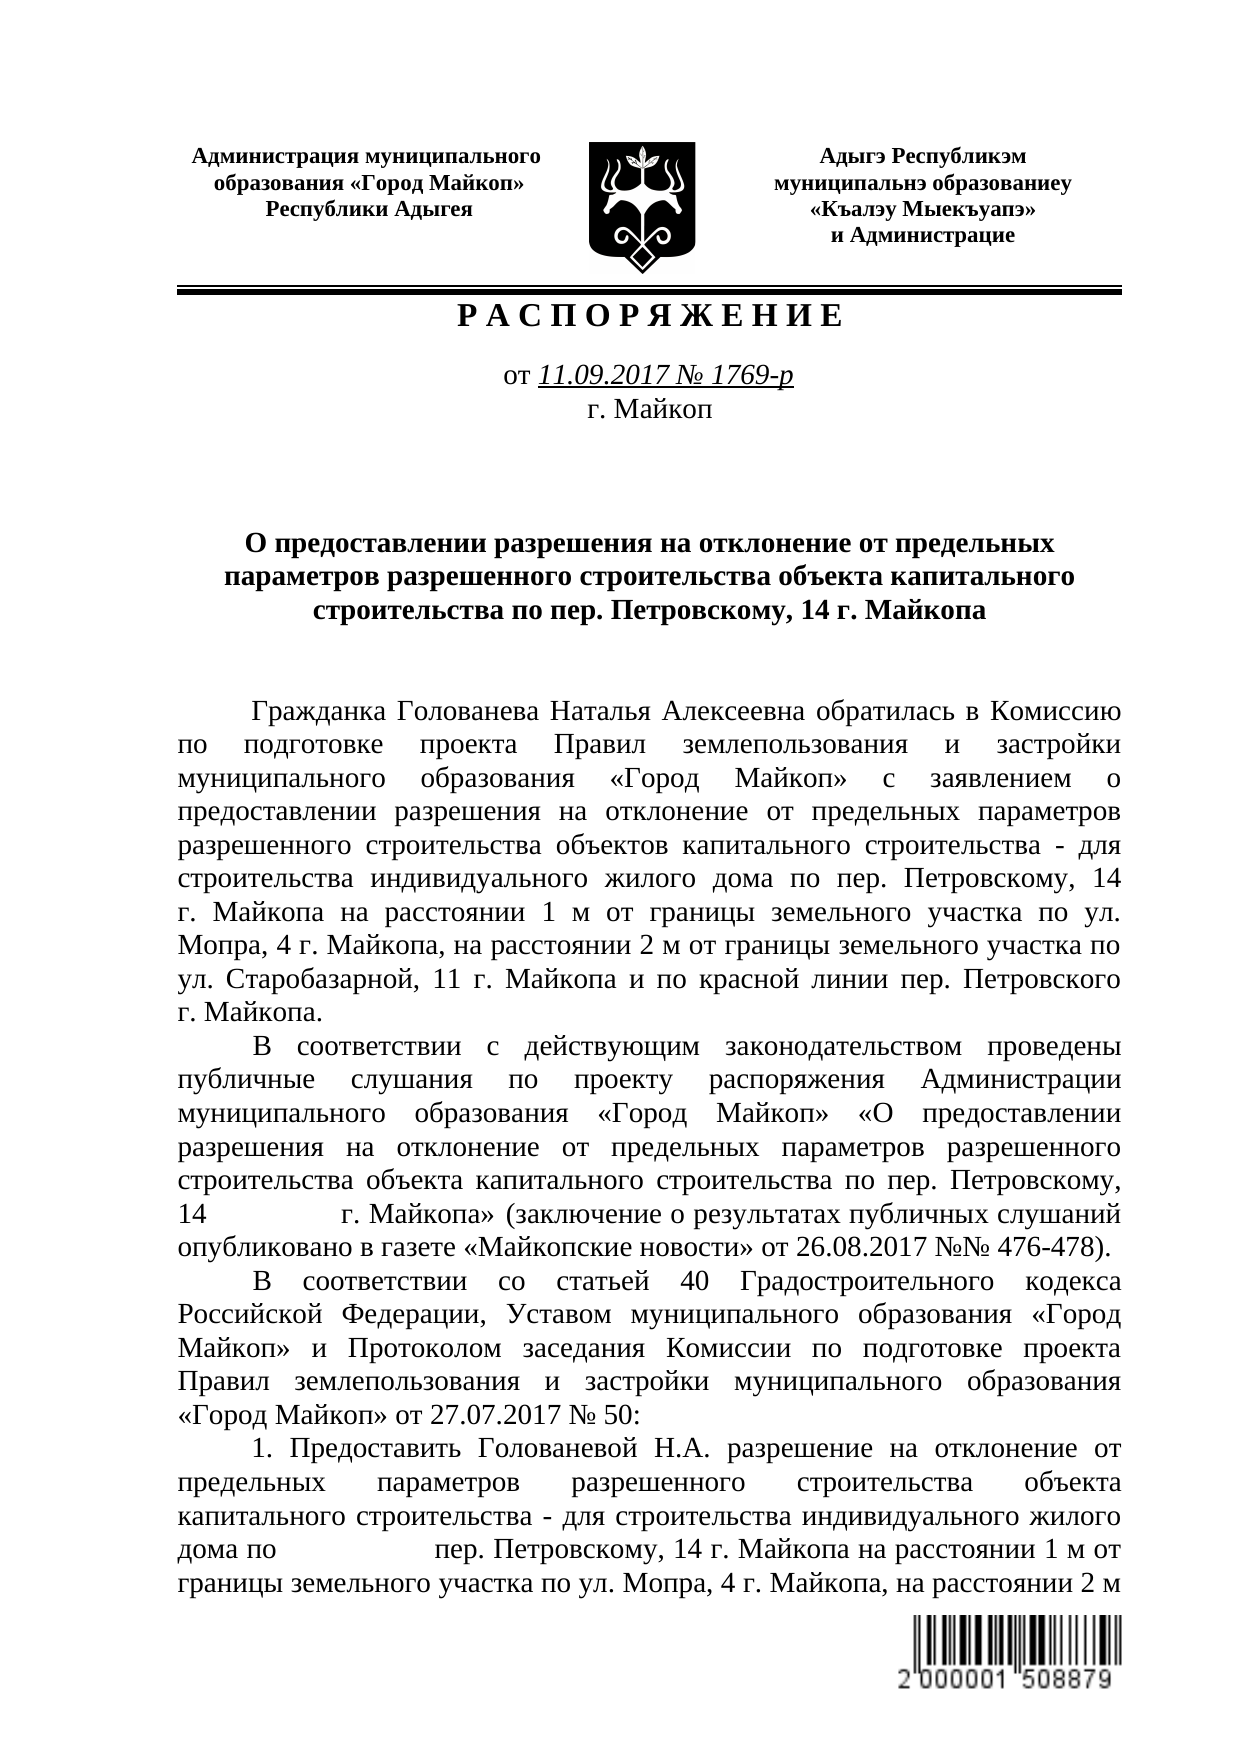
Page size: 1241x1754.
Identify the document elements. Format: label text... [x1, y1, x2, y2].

picture [589, 142, 696, 274]
text В соответствии со статьей 40 Градостроительного кодекса Российской Федерации, Уставом муниципального образования «Город Майкоп» и Протоколом заседания Комиссии по подготовке проекта Правил землепользования и застройки муниципального образования «Город Майкоп» от 27.07.2017 № 50: [177, 1263, 1122, 1431]
table_header Администрация муниципального образования «Город Майкоп» Республики Адыгея [177, 142, 561, 285]
table_header Адыгэ Республикэм муниципальнэ образованиеу «Къалэу Мыекъуапэ» и Администрацие [724, 142, 1122, 285]
subtitle Р А С П О Р Я Ж Е Н И Е [177, 295, 1122, 333]
text от 11.09.2017 № 1769-р [177, 357, 1122, 391]
table_header [561, 142, 723, 285]
text Гражданка Голованева Наталья Алексеевна обратилась в Комиссию по подготовке проекта Правил землепользования и застройки муниципального образования «Город Майкоп» с заявлением о предоставлении разрешения на отклонение от предельных параметров разрешенного строительства объектов капитального строительства - для строительства индивидуального жилого дома по пер. Петровскому, 14 г. Майкопа на расстоянии 1 м от границы земельного участка по ул. Мопра, 4 г. Майкопа, на расстоянии 2 м от границы земельного участка по ул. Старобазарной, 11 г. Майкопа и по красной линии пер. Петровского г. Майкопа. [177, 693, 1122, 1028]
text В соответствии с действующим законодательством проведены публичные слушания по проекту распоряжения Администрации муниципального образования «Город Майкоп» «О предоставлении разрешения на отклонение от предельных параметров разрешенного строительства объекта капитального строительства по пер. Петровскому, 14 г. Майкопа» (заключение о результатах публичных слушаний опубликовано в газете «Майкопские новости» от 26.08.2017 №№ 476-478). [177, 1028, 1122, 1263]
text О предоставлении разрешения на отклонение от предельных параметров разрешенного строительства объекта капитального строительства по пер. Петровскому, 14 г. Майкопа [177, 525, 1122, 626]
picture [897, 1615, 1146, 1693]
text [177, 1431, 1122, 1598]
text г. Майкоп [177, 391, 1122, 424]
